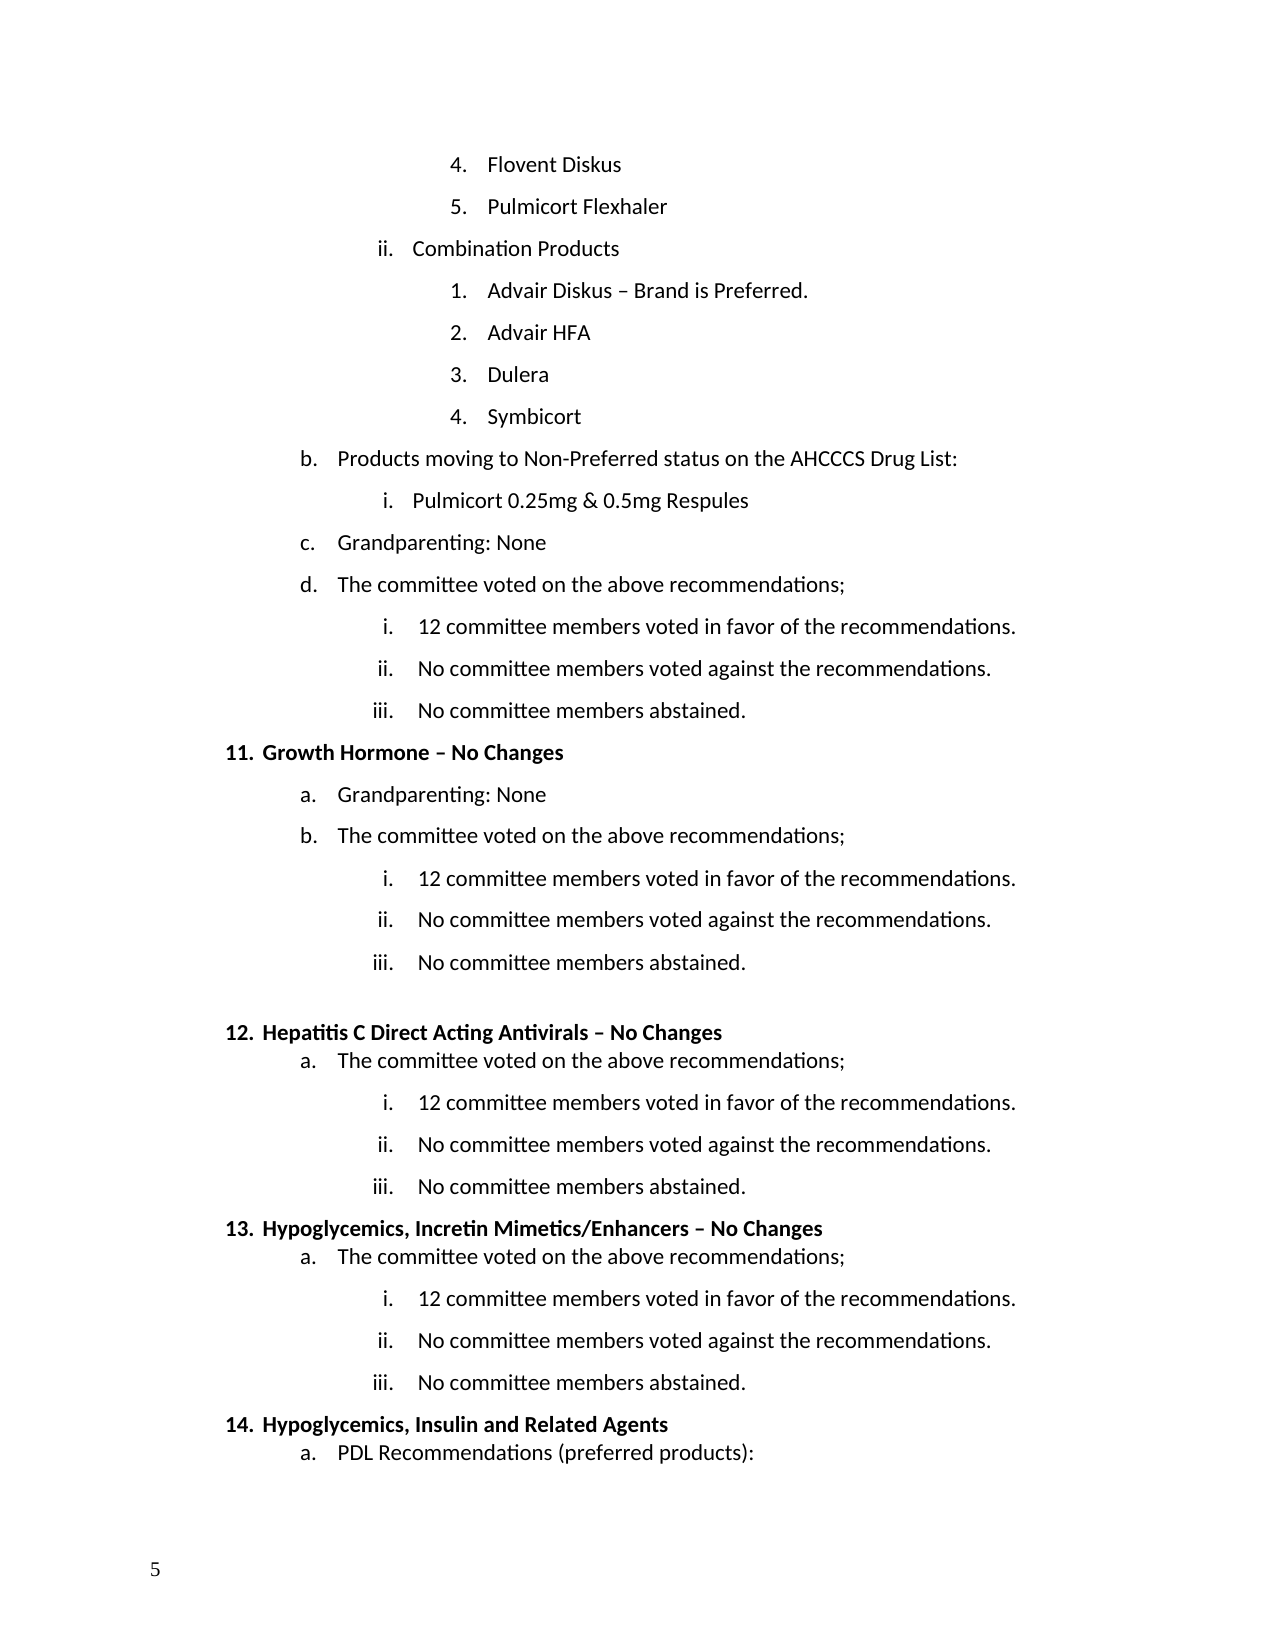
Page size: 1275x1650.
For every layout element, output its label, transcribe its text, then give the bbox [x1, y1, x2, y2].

list The committee voted on the above recommendations; [300, 1046, 1125, 1074]
list Grandparenting: None [300, 528, 1125, 556]
list Dulera [450, 360, 1125, 388]
list PDL Recommendations (preferred products): [300, 1438, 1125, 1466]
list The committee voted on the above recommendations; [300, 570, 1125, 598]
list Hypoglycemics, Insulin and Related Agents [225, 1410, 1125, 1438]
list No committee members abstained. [394, 1368, 1125, 1396]
list 12 committee members voted in favor of the recommendations. [394, 612, 1125, 640]
list No committee members voted against the recommendations. [394, 1326, 1125, 1354]
list Flovent Diskus [450, 150, 1125, 178]
list Advair HFA [450, 318, 1125, 346]
list 12 committee members voted in favor of the recommendations. [394, 864, 1125, 892]
list No committee members abstained. [394, 1172, 1125, 1200]
list Products moving to Non-Preferred status on the AHCCCS Drug List: [300, 444, 1125, 472]
list The committee voted on the above recommendations; [300, 822, 1125, 850]
list 12 committee members voted in favor of the recommendations. [394, 1284, 1125, 1312]
list No committee members abstained. [394, 948, 1125, 976]
list No committee members voted against the recommendations. [394, 906, 1125, 934]
list Hypoglycemics, Incretin Mimetics/Enhancers – No Changes [225, 1214, 1125, 1242]
list Hepatitis C Direct Acting Antivirals – No Changes [225, 1018, 1125, 1046]
list 12 committee members voted in favor of the recommendations. [394, 1088, 1125, 1116]
list No committee members voted against the recommendations. [394, 654, 1125, 682]
list Pulmicort 0.25mg & 0.5mg Respules [394, 486, 1125, 514]
list Grandparenting: None [300, 780, 1125, 808]
list Combination Products [394, 234, 1125, 262]
list The committee voted on the above recommendations; [300, 1242, 1125, 1270]
list No committee members abstained. [394, 696, 1125, 724]
list Growth Hormone – No Changes [225, 738, 1125, 766]
list No committee members voted against the recommendations. [394, 1130, 1125, 1158]
list Advair Diskus – Brand is Preferred. [450, 276, 1125, 304]
list Pulmicort Flexhaler [450, 192, 1125, 220]
list Symbicort [450, 402, 1125, 430]
